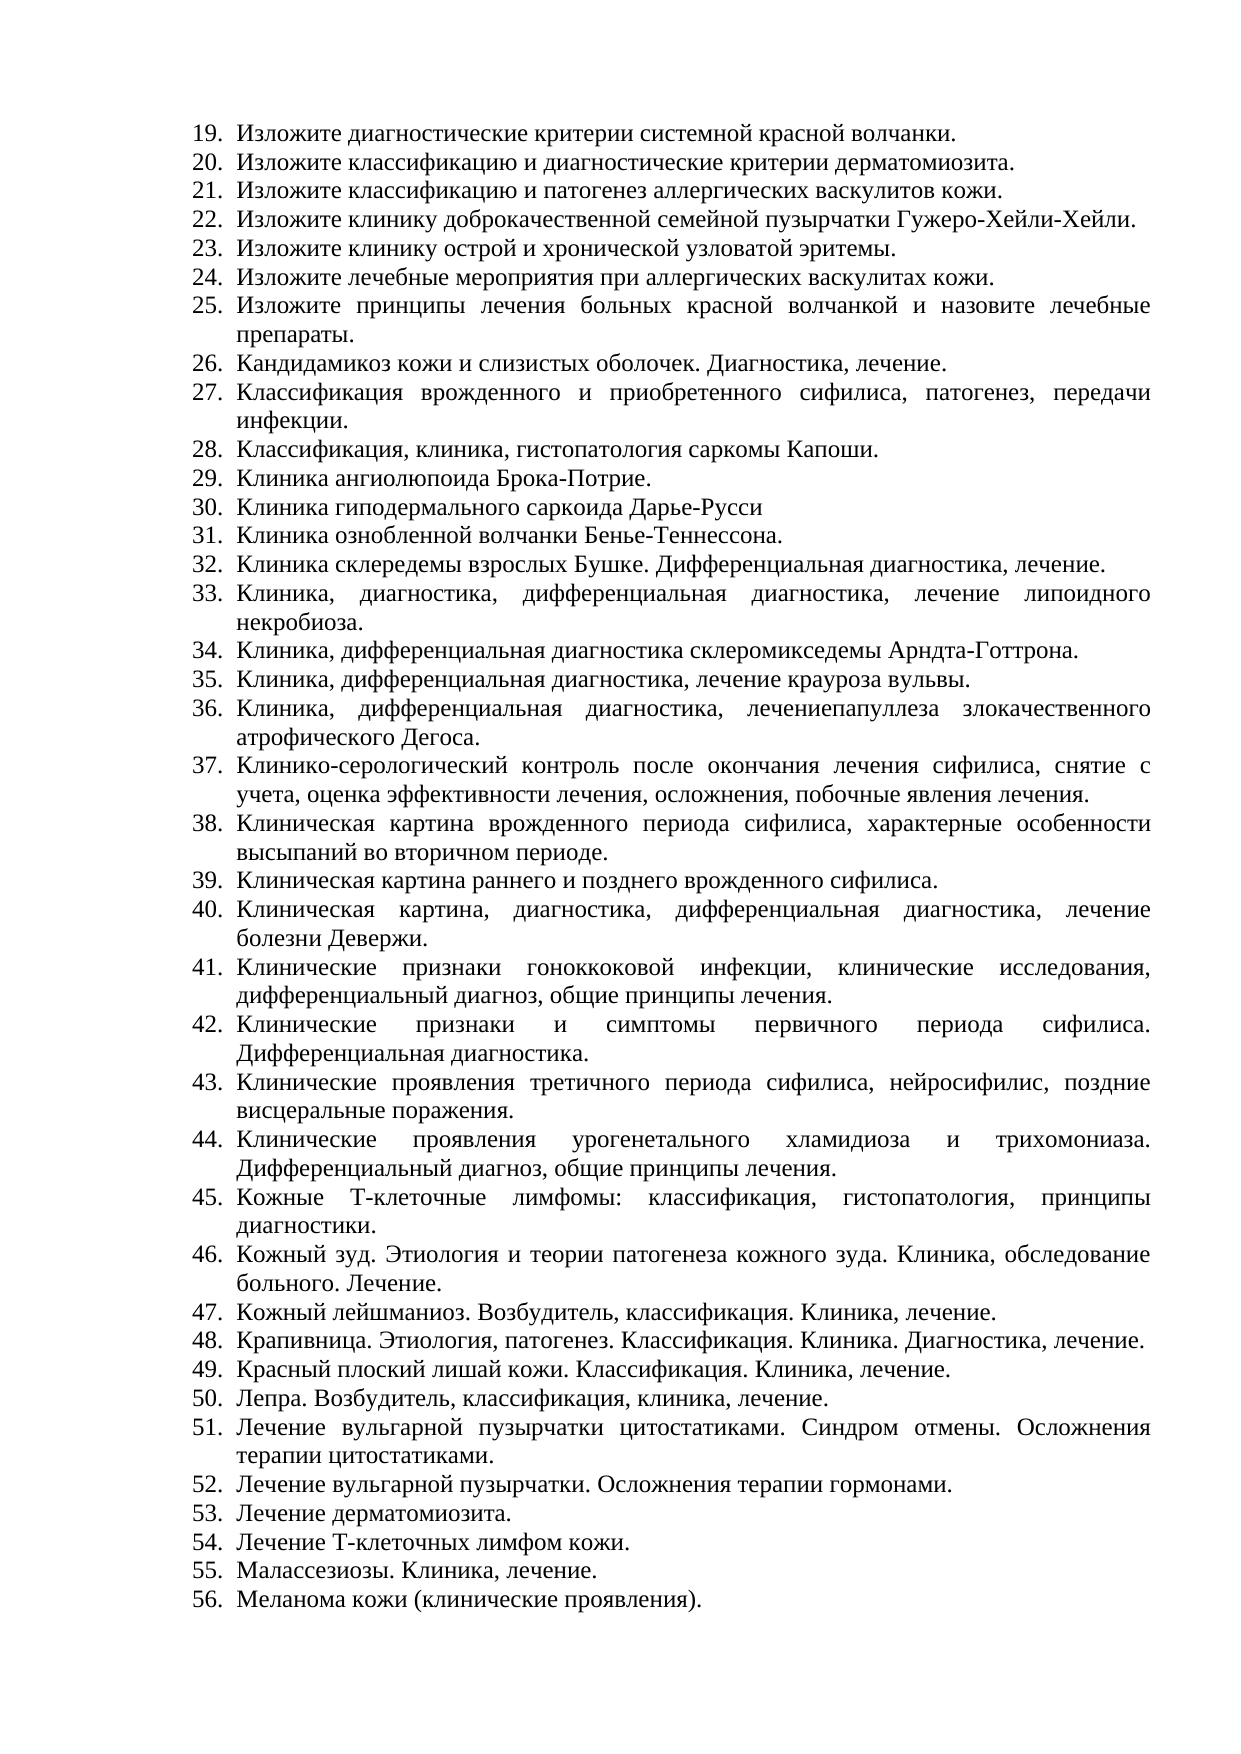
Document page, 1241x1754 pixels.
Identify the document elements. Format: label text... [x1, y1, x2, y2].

list Изложите клинику доброкачественной семейной пузырчатки Гужеро-Хейли-Хейли. [192, 204, 1152, 233]
list Классификация врожденного и приобретенного сифилиса, патогенез, передачи инфекции. [192, 377, 1152, 434]
list Клинические проявления третичного периода сифилиса, нейросифилис, поздние висцеральные поражения. [192, 1067, 1152, 1124]
list Изложите принципы лечения больных красной волчанкой и назовите лечебные препараты. [192, 291, 1152, 348]
list Клиника, дифференциальная диагностика, лечение крауроза вульвы. [192, 664, 1152, 693]
list Клиника ангиолюпоида Брока-Потрие. [192, 463, 1152, 492]
list Клиника ознобленной волчанки Бенье-Теннессона. [192, 521, 1152, 549]
list Изложите классификацию и патогенез аллергических васкулитов кожи. [192, 176, 1152, 204]
list Клиника гиподермального саркоида Дарье-Русси [192, 492, 1152, 521]
list Клиника склередемы взрослых Бушке. Дифференциальная диагностика, лечение. [192, 549, 1152, 578]
list Клиническая картина врожденного периода сифилиса, характерные особенности высыпаний во вторичном периоде. [192, 808, 1152, 866]
list Малассезиозы. Клиника, лечение. [192, 1556, 1152, 1584]
list Красный плоский лишай кожи. Классификация. Клиника, лечение. [192, 1354, 1152, 1383]
list Кожный зуд. Этиология и теории патогенеза кожного зуда. Клиника, обследование больного. Лечение. [192, 1239, 1152, 1297]
list Клинические признаки и симптомы первичного периода сифилиса. Дифференциальная диагностика. [192, 1009, 1152, 1067]
list Кожный лейшманиоз. Возбудитель, классификация. Клиника, лечение. [192, 1297, 1152, 1326]
list Клиника, дифференциальная диагностика склеромикседемы Арндта-Готтрона. [192, 636, 1152, 664]
list Клиника, дифференциальная диагностика, лечениепапуллеза злокачественного атрофического Дегоса. [192, 693, 1152, 751]
list Клиническая картина раннего и позднего врожденного сифилиса. [192, 866, 1152, 894]
list Крапивница. Этиология, патогенез. Классификация. Клиника. Диагностика, лечение. [192, 1326, 1152, 1354]
list Клиническая картина, диагностика, дифференциальная диагностика, лечение болезни Девержи. [192, 894, 1152, 952]
list Изложите диагностические критерии системной красной волчанки. [192, 118, 1152, 147]
list Клинико-серологический контроль после окончания лечения сифилиса, снятие с учета, оценка эффективности лечения, осложнения, побочные явления лечения. [192, 751, 1152, 808]
list Меланома кожи (клинические проявления). [192, 1584, 1152, 1613]
list Лечение Т-клеточных лимфом кожи. [192, 1527, 1152, 1556]
list Лечение дерматомиозита. [192, 1498, 1152, 1527]
list Изложите классификацию и диагностические критерии дерматомиозита. [192, 147, 1152, 176]
list Лечение вульгарной пузырчатки. Осложнения терапии гормонами. [192, 1469, 1152, 1498]
list Кожные Т-клеточные лимфомы: классификация, гистопатология, принципы диагностики. [192, 1182, 1152, 1239]
list Кандидамикоз кожи и слизистых оболочек. Диагностика, лечение. [192, 348, 1152, 377]
list Классификация, клиника, гистопатология саркомы Капоши. [192, 434, 1152, 463]
list Лечение вульгарной пузырчатки цитостатиками. Синдром отмены. Осложнения терапии цитостатиками. [192, 1412, 1152, 1469]
list Клиника, диагностика, дифференциальная диагностика, лечение липоидного некробиоза. [192, 578, 1152, 636]
list Клинические признаки гоноккоковой инфекции, клинические исследования, дифференциальный диагноз, общие принципы лечения. [192, 952, 1152, 1009]
list Лепра. Возбудитель, классификация, клиника, лечение. [192, 1383, 1152, 1412]
list Клинические проявления урогенетального хламидиоза и трихомониаза. Дифференциальный диагноз, общие принципы лечения. [192, 1124, 1152, 1182]
list Изложите лечебные мероприятия при аллергических васкулитах кожи. [192, 262, 1152, 291]
list Изложите клинику острой и хронической узловатой эритемы. [192, 233, 1152, 262]
